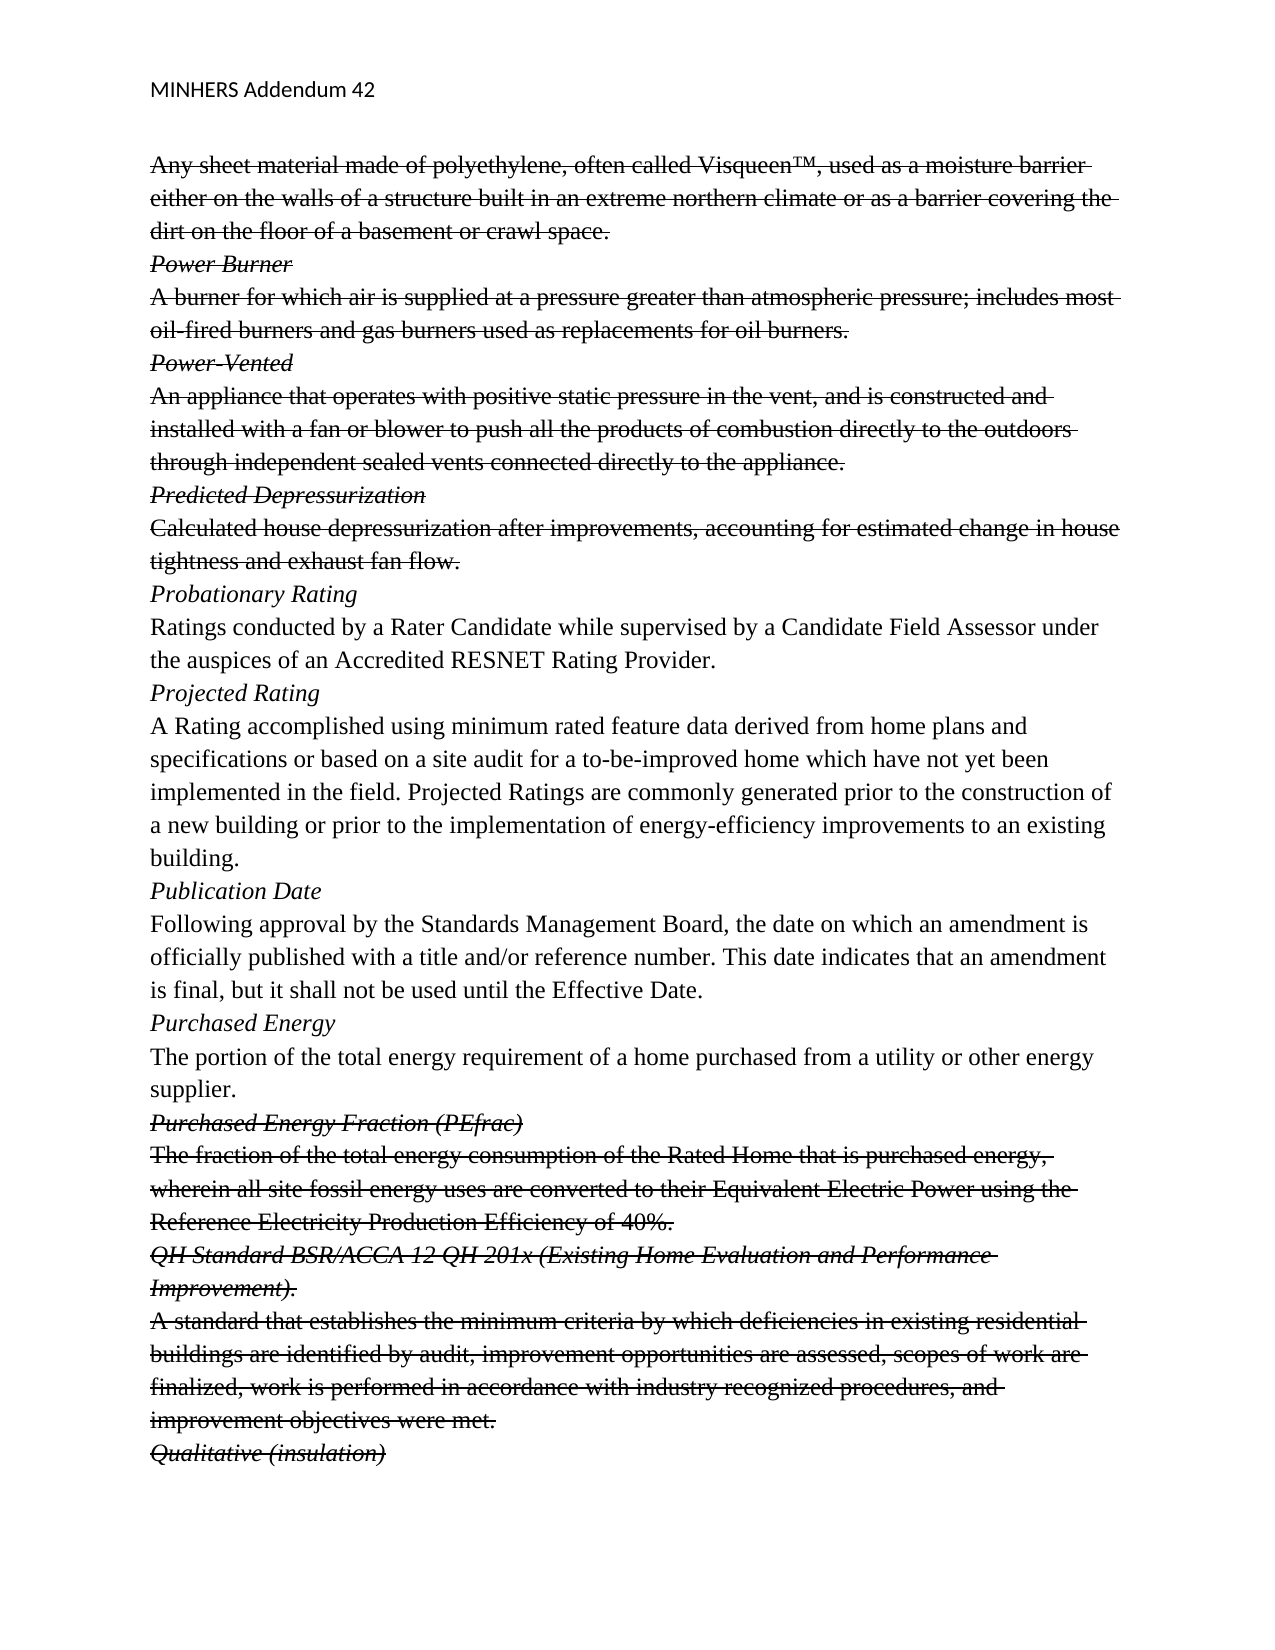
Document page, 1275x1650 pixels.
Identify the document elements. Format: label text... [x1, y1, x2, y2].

text Qualitative (insulation) [150, 1438, 1125, 1467]
text Purchased Energy Fraction (PEfrac) [150, 1108, 1125, 1136]
text An appliance that operates with positive static pressure in the vent, and is constructed and installed with a fan or blower to push all the products of combustion directly to the outdoors through independent sealed vents connected directly to the appliance. [150, 381, 1125, 476]
text A burner for which air is supplied at a pressure greater than atmospheric pressure; includes most oil-fired burners and gas burners used as replacements for oil burners. [150, 282, 1125, 344]
text Publication Date [150, 876, 1125, 905]
text Probationary Rating [150, 579, 1125, 608]
text A standard that establishes the minimum criteria by which deficiencies in existing residential buildings are identified by audit, improvement opportunities are assessed, scopes of work are finalized, work is performed in accordance with industry recognized procedures, and improvement objectives were met. [150, 1306, 1125, 1433]
text Projected Rating [150, 678, 1125, 707]
text Calculated house depressurization after improvements, accounting for estimated change in house tightness and exhaust fan flow. [150, 513, 1125, 575]
text Predicted Depressurization [150, 480, 1125, 509]
text Purchased Energy [150, 1008, 1125, 1037]
text Ratings conducted by a Rater Candidate while supervised by a Candidate Field Assessor under the auspices of an Accredited RESNET Rating Provider. [150, 612, 1125, 674]
text Any sheet material made of polyethylene, often called Visqueen™, used as a moisture barrier either on the walls of a structure built in an extreme northern climate or as a barrier covering the dirt on the floor of a basement or crawl space. [150, 150, 1125, 245]
text Power-Vented [150, 348, 1125, 377]
text The portion of the total energy requirement of a home purchased from a utility or other energy supplier. [150, 1042, 1125, 1103]
text QH Standard BSR/ACCA 12 QH 201x (Existing Home Evaluation and Performance Improvement). [150, 1240, 1125, 1301]
text Power Burner [150, 249, 1125, 278]
text A Rating accomplished using minimum rated feature data derived from home plans and specifications or based on a site audit for a to-be-improved home which have not yet been implemented in the field. Projected Ratings are commonly generated prior to the construction of a new building or prior to the implementation of energy-efficiency improvements to an existing building. [150, 711, 1125, 872]
text The fraction of the total energy consumption of the Rated Home that is purchased energy, wherein all site fossil energy uses are converted to their Equivalent Electric Power using the Reference Electricity Production Efficiency of 40%. [150, 1141, 1125, 1235]
text Following approval by the Standards Management Board, the date on which an amendment is officially published with a title and/or reference number. This date indicates that an amendment is final, but it shall not be used until the Effective Date. [150, 909, 1125, 1004]
